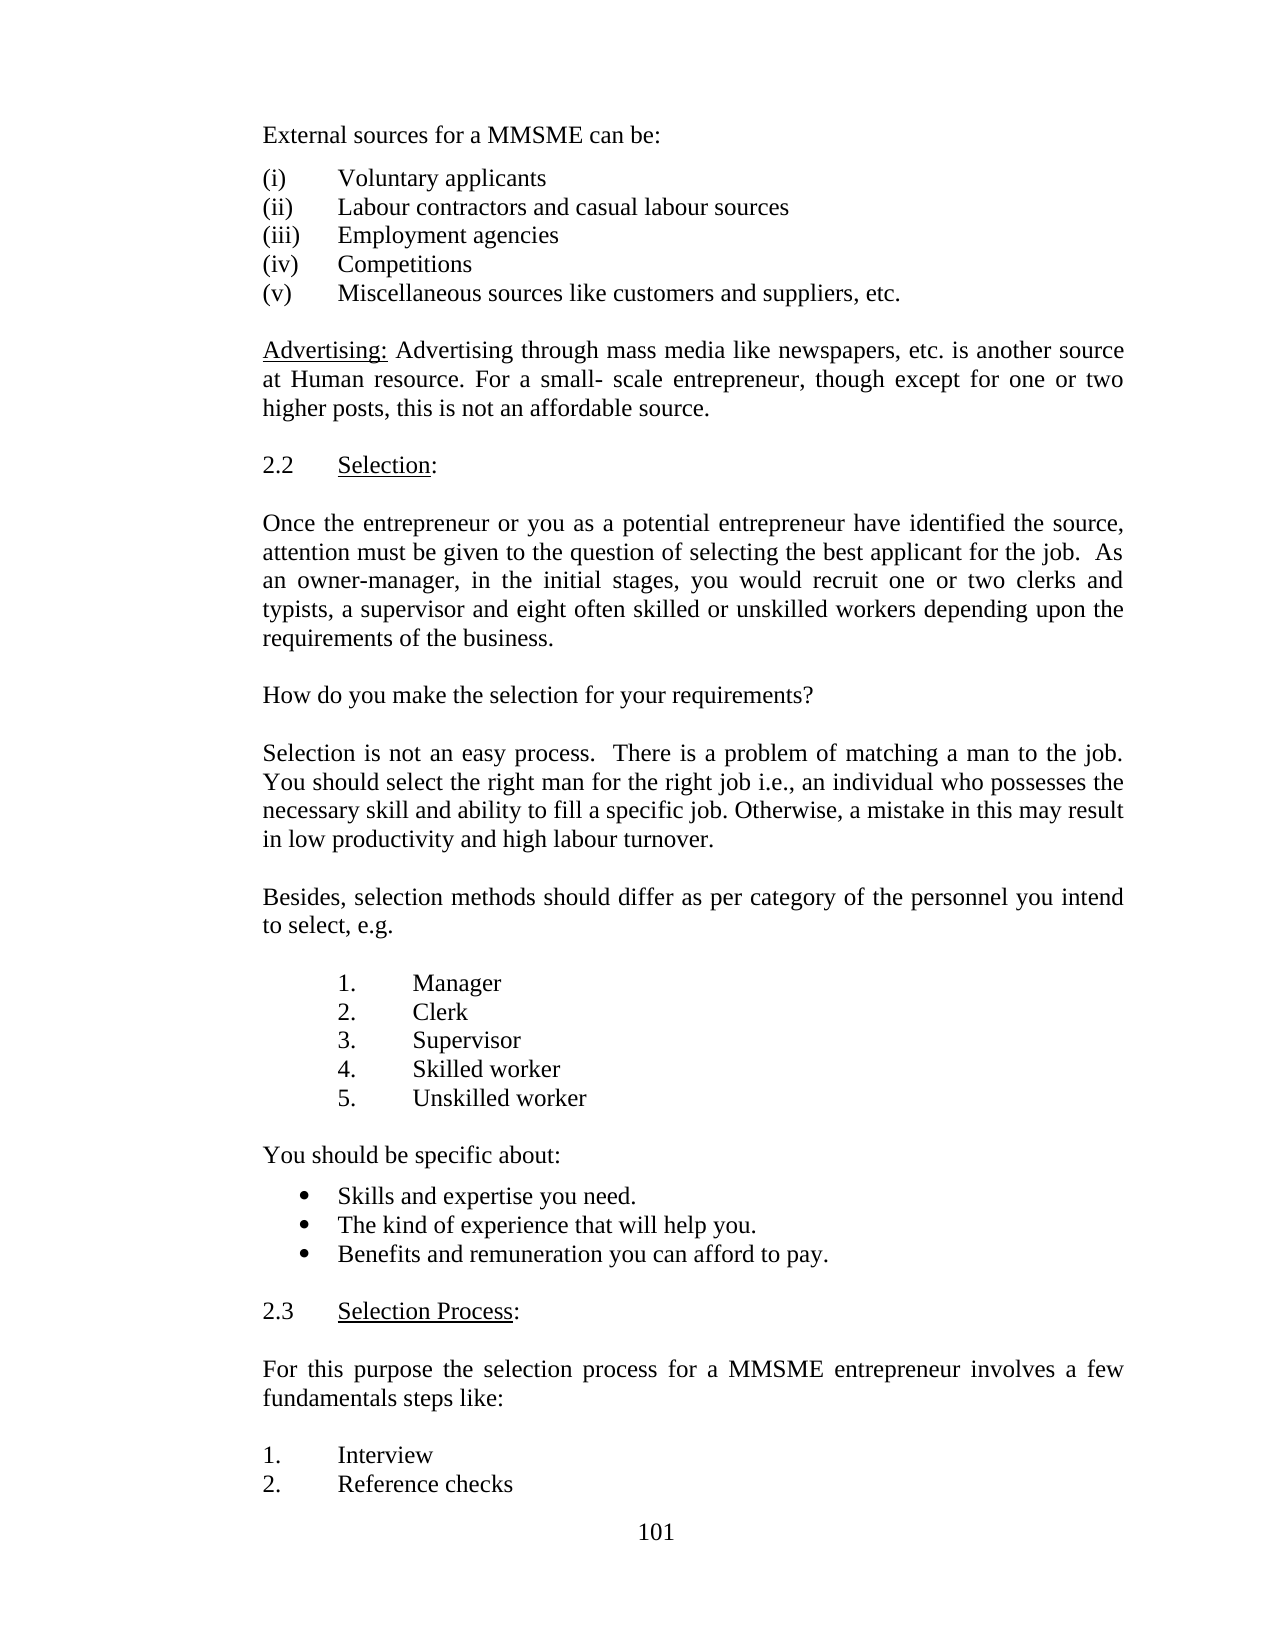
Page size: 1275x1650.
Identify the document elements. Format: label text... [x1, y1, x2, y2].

text 3. Supervisor [337, 1026, 1050, 1054]
text 5. Unskilled worker [337, 1083, 1050, 1112]
text 2.2 Selection: [187, 451, 1125, 479]
text 4. Skilled worker [337, 1054, 1050, 1083]
text (iii) Employment agencies [262, 221, 1050, 249]
list Benefits and remuneration you can afford to pay. [300, 1239, 1125, 1268]
text (ii) Labour contractors and casual labour sources [262, 192, 1050, 221]
list The kind of experience that will help you. [300, 1210, 1125, 1239]
text How do you make the selection for your requirements? [187, 681, 1125, 709]
list Skills and expertise you need. [300, 1181, 1125, 1210]
text External sources for a MMSME can be: [262, 120, 1050, 149]
text 2. Reference checks [262, 1469, 1050, 1498]
text (v) Miscellaneous sources like customers and suppliers, etc. [262, 278, 1050, 307]
text Once the entrepreneur or you as a potential entrepreneur have identified the source, attention must be given to the question of selecting the best applicant for the job. As an owner-manager, in the initial stages, you would recruit one or two clerks and typists, a supervisor and eight often skilled or unskilled workers depending upon the requirements of the business. [262, 508, 1125, 652]
text (i) Voluntary applicants [262, 163, 1050, 192]
text You should be specific about: [262, 1141, 1050, 1169]
text 2. Clerk [337, 997, 1050, 1026]
text 1. Interview [262, 1440, 1050, 1469]
text For this purpose the selection process for a MMSME entrepreneur involves a few fundamentals steps like: [262, 1354, 1125, 1411]
text 1. Manager [337, 968, 1050, 997]
text 2.3 Selection Process: [187, 1296, 1125, 1325]
text Advertising: Advertising through mass media like newspapers, etc. is another source at Human resource. For a small- scale entrepreneur, though except for one or two higher posts, this is not an affordable source. [262, 336, 1125, 422]
text Besides, selection methods should differ as per category of the personnel you intend to select, e.g. [262, 882, 1125, 939]
text Selection is not an easy process. There is a problem of matching a man to the job. You should select the right man for the right job i.e., an individual who possesses the necessary skill and ability to fill a specific job. Otherwise, a mistake in this may result in low productivity and high labour turnover. [262, 738, 1125, 853]
text (iv) Competitions [262, 249, 1050, 278]
